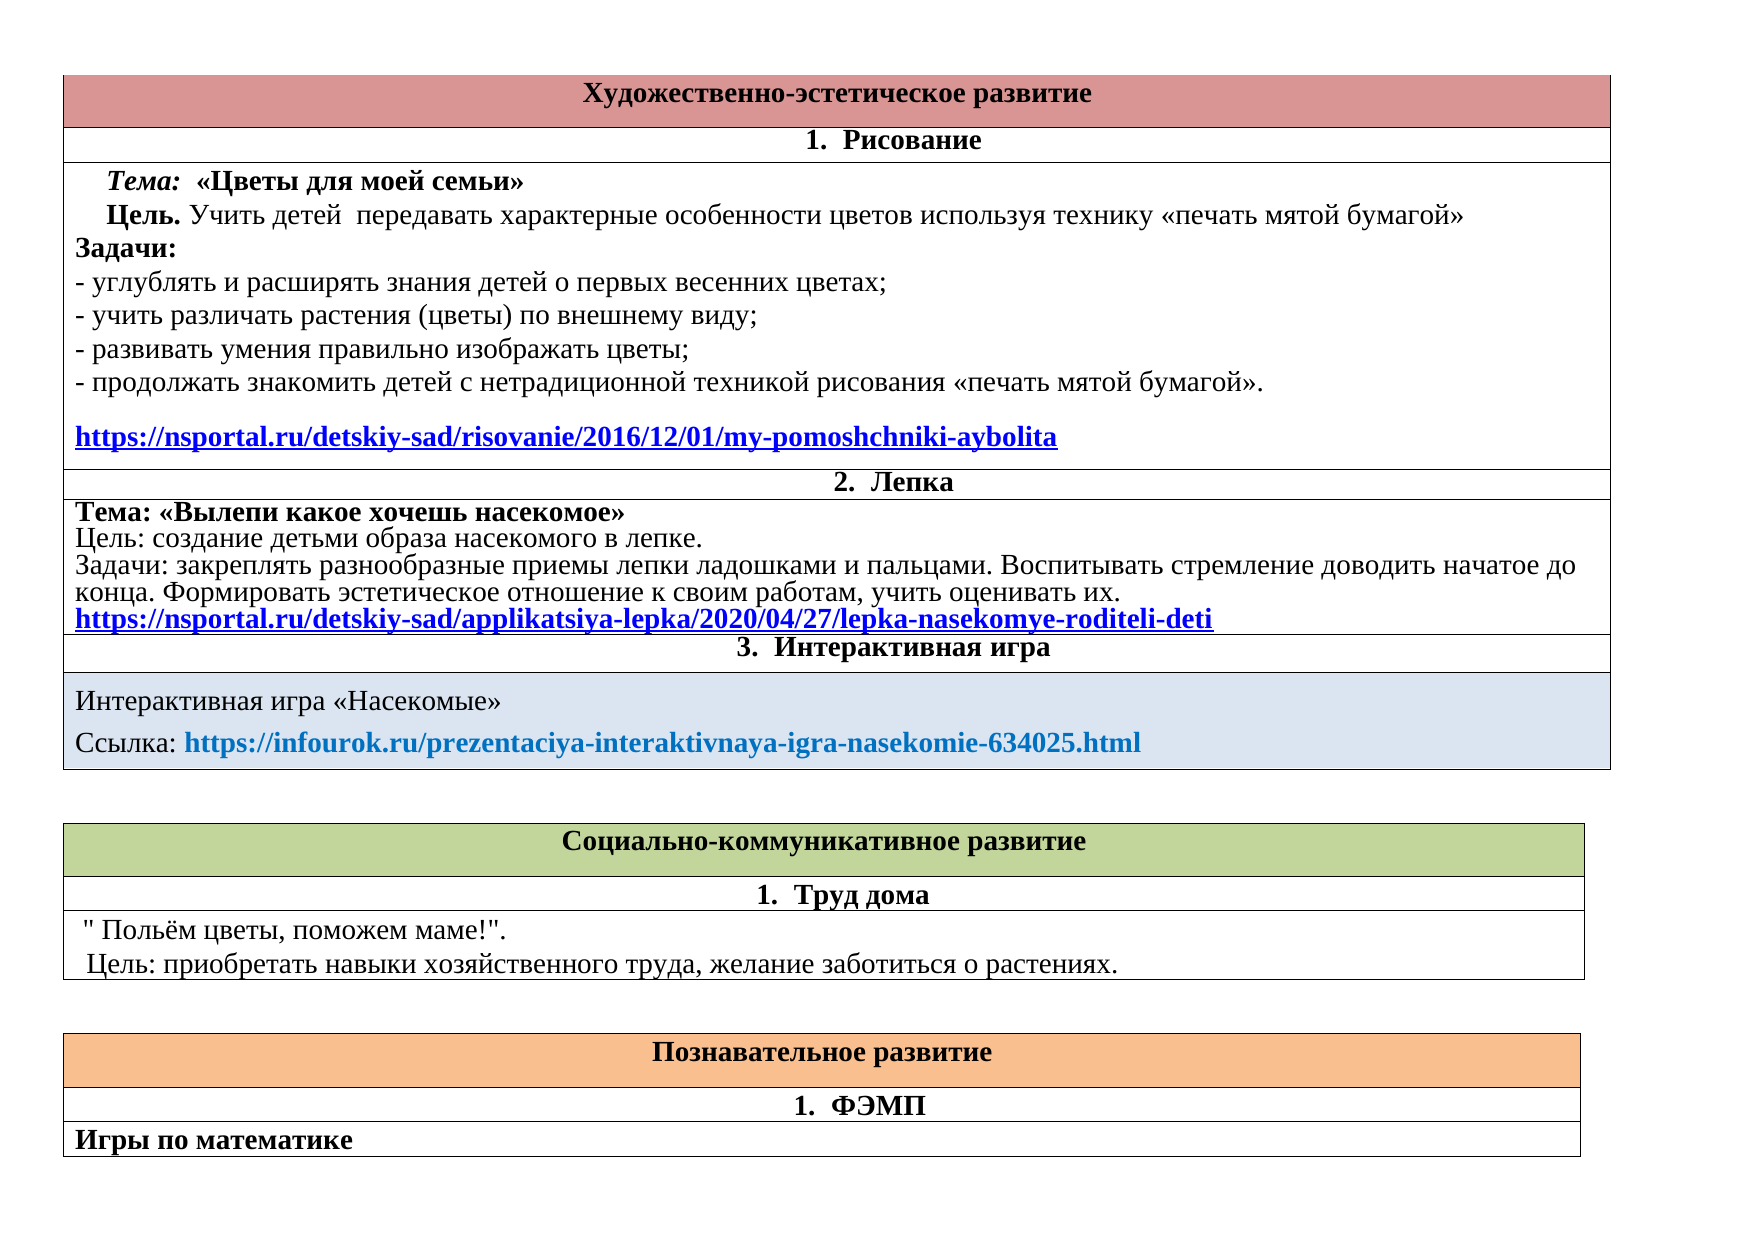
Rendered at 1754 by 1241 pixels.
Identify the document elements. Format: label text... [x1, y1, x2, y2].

table_cell Тема: «Цветы для моей семьи» Цель. Учить детей передавать характерные особенности цветов используя технику «печать мятой бумагой» Задачи: - углублять и расширять знания детей о первых весенних цветах; - учить различать растения (цветы) по внешнему виду; - развивать умения правильно изображать цветы; - продолжать знакомить детей с нетрадиционной техникой рисования «печать мятой бумагой». https://nsportal.ru/detskiy-sad/risovanie/2016/12/01/my-pomoshchniki-aybolita [64, 163, 1610, 468]
table_header Социально-коммуникативное развитие [64, 824, 1584, 876]
table_cell Лепка [64, 470, 1610, 498]
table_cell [64, 1122, 1580, 1156]
table_header Художественно-эстетическое развитие [64, 75, 1610, 127]
table_cell Рисование [64, 128, 1610, 162]
table_cell ФЭМП [64, 1088, 1580, 1121]
table_cell Труд дома [64, 877, 1584, 910]
table_header Познавательное развитие [64, 1034, 1580, 1087]
table_cell Интерактивная игра [64, 635, 1610, 672]
table_cell " Польём цветы, поможем маме!". Цель: приобретать навыки хозяйственного труда, желание заботиться о растениях. [64, 911, 1584, 979]
table_cell Тема: «Вылепи какое хочешь насекомое» Цель: создание детьми образа насекомого в лепке. Задачи: закреплять разнообразные приемы лепки ладошками и пальцами. Воспитывать стремление доводить начатое до конца. Формировать эстетическое отношение к своим работам, учить оценивать их. https://nsportal.ru/detskiy-sad/applikatsiya-lepka/2020/04/27/lepka-nasekomye-roditeli-deti [64, 500, 1610, 634]
table_cell Интерактивная игра «Насекомые» Ссылка: https://infourok.ru/prezentaciya-interaktivnaya-igra-nasekomie-634025.html [64, 673, 1610, 768]
